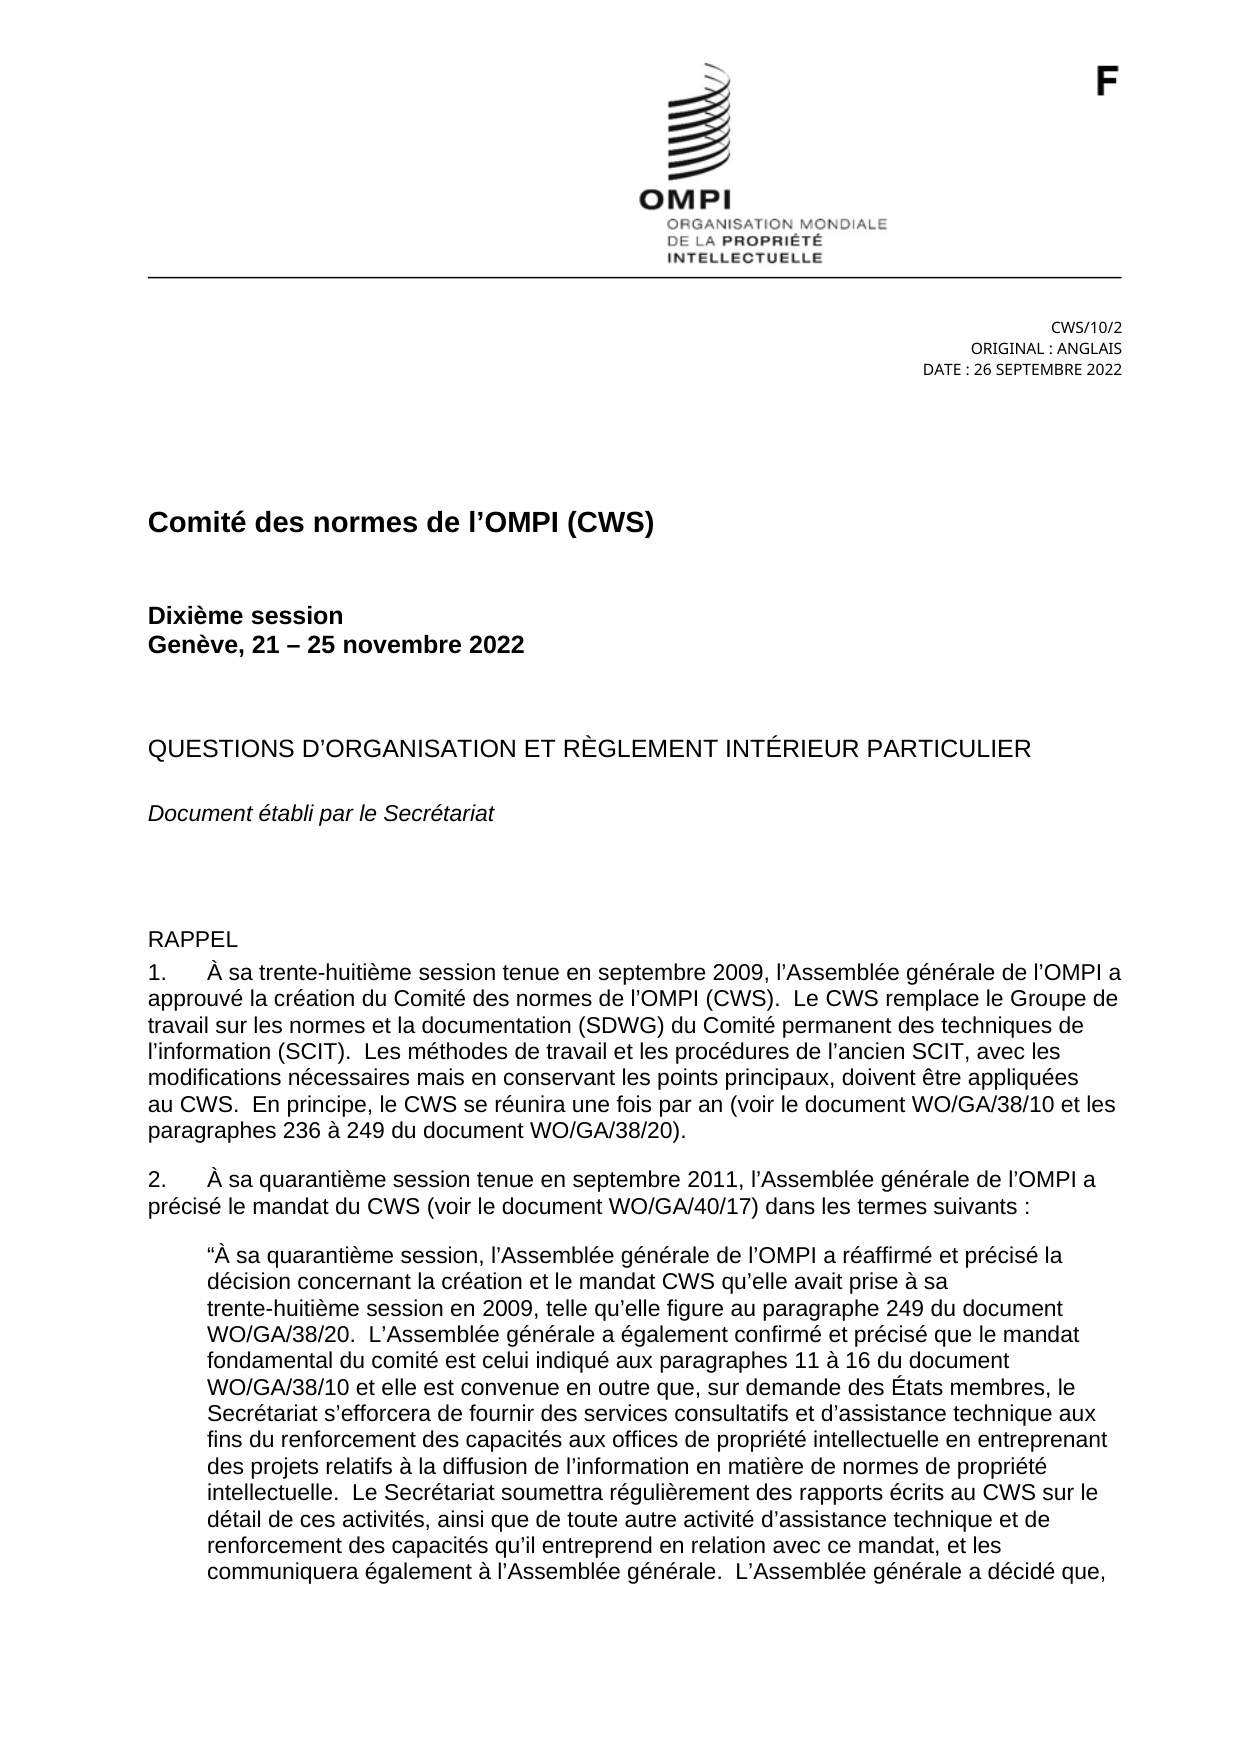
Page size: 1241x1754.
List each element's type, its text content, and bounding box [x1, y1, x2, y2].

text date : 26 septembre 2022 [148, 359, 1122, 380]
text Document établi par le Secrétariat [148, 800, 1122, 826]
text Genève, 21 – 25 novembre 2022 [148, 630, 1122, 659]
text À sa trente-huitième session tenue en septembre 2009, l’Assemblée générale de l’OMPI a approuvé la création du Comité des normes de l’OMPI (CWS). Le CWS remplace le Groupe de travail sur les normes et la documentation (SDWG) du Comité permanent des techniques de l’information (SCIT). Les méthodes de travail et les procédures de l’ancien SCIT, avec les modifications nécessaires mais en conservant les points principaux, doivent être appliquées au CWS. En principe, le CWS se réunira une fois par an (voir le document WO/GA/38/10 et les paragraphes 236 à 249 du document WO/GA/38/20). [148, 959, 1122, 1143]
text CWS/10/2 [148, 316, 1122, 338]
picture [638, 59, 1123, 278]
text Original : anglais [148, 338, 1122, 359]
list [207, 1242, 1122, 1584]
text Questions d’organisation et règlement intérieur particulier [148, 734, 1122, 762]
text Comité des normes de l’OMPI (CWS) [148, 505, 1122, 539]
subtitle Rappel [148, 926, 1122, 953]
text Dixième session [148, 601, 1122, 630]
text À sa quarantième session tenue en septembre 2011, l’Assemblée générale de l’OMPI a précisé le mandat du CWS (voir le document WO/GA/40/17) dans les termes suivants : [148, 1166, 1122, 1219]
